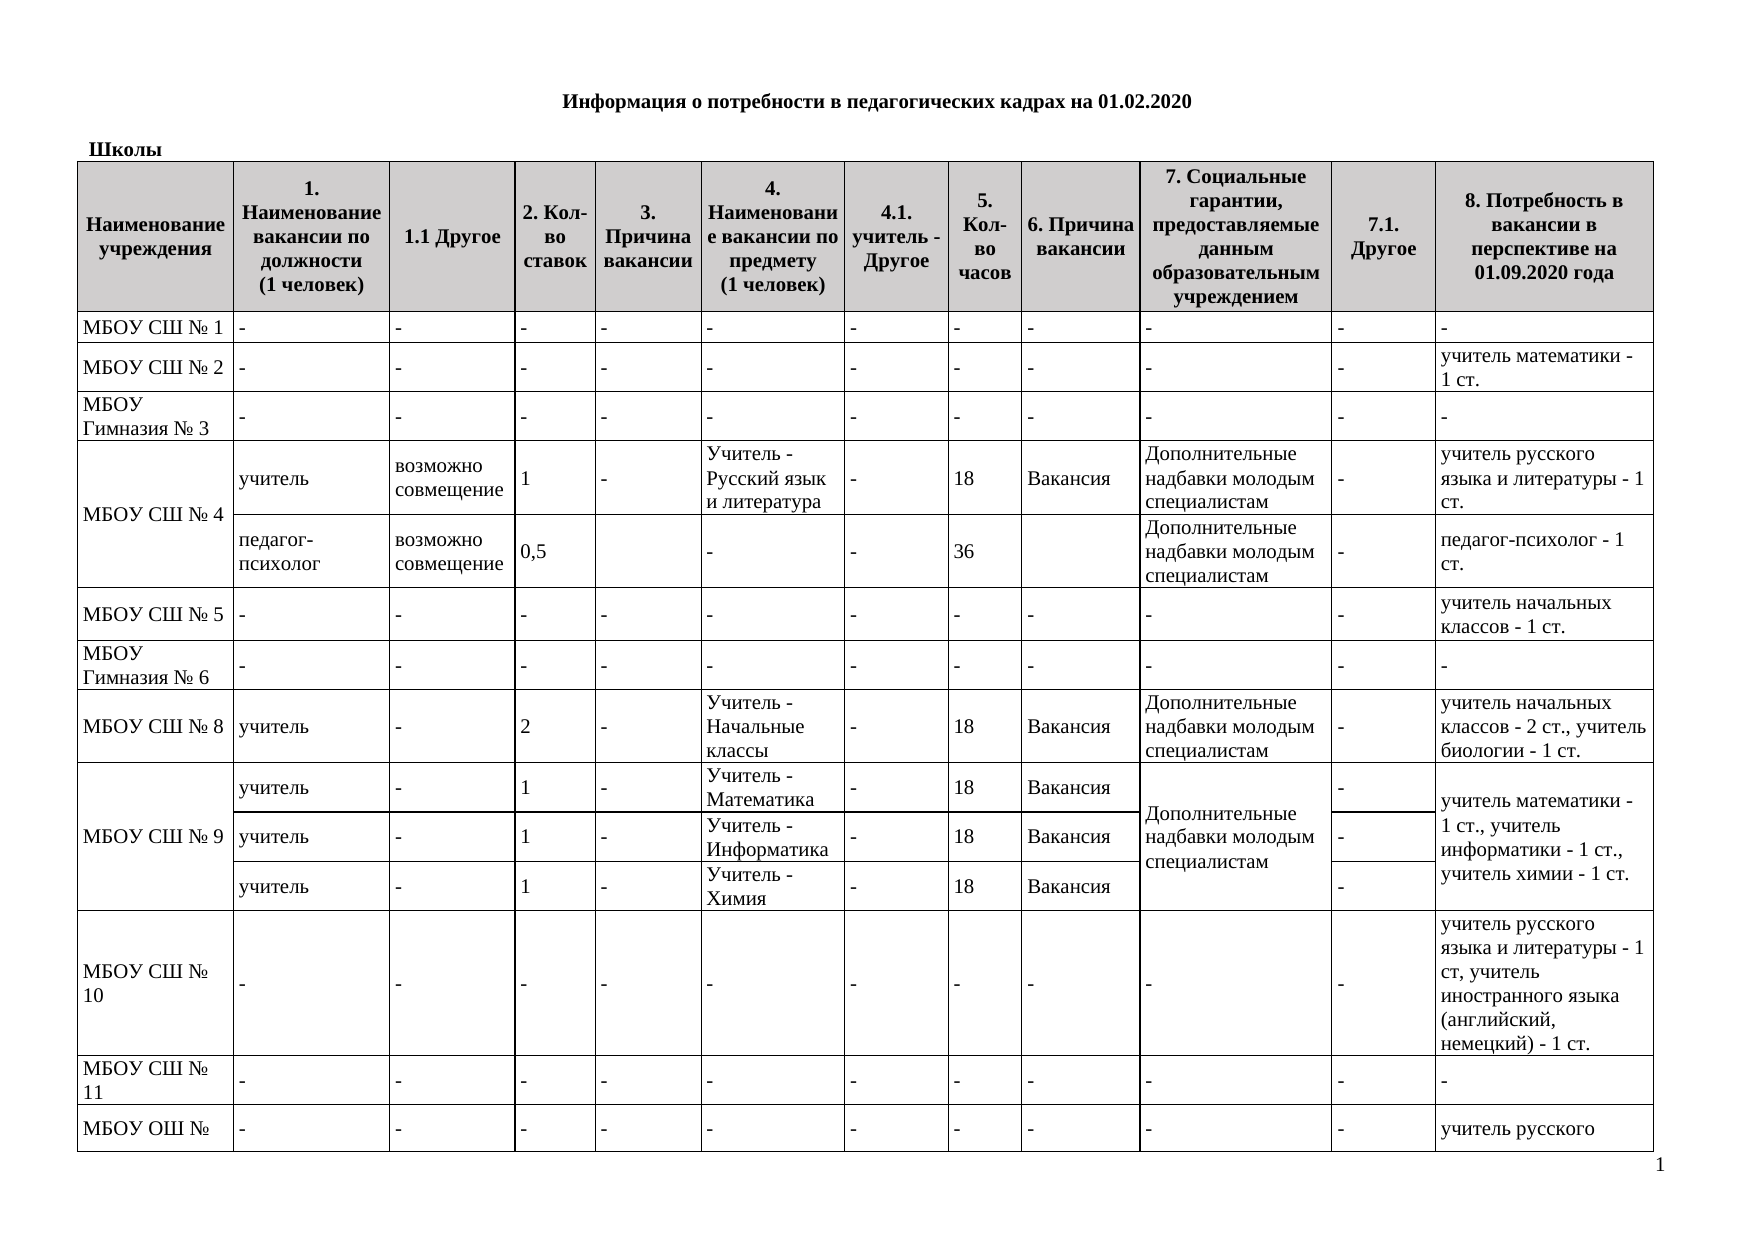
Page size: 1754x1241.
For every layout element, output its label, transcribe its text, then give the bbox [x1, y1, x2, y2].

table_cell - [390, 312, 514, 342]
table_cell - [596, 312, 701, 342]
table_cell - [1332, 763, 1435, 811]
table_cell - [702, 641, 844, 689]
table_cell - [1332, 515, 1435, 587]
table_cell - [596, 641, 701, 689]
table_cell 2 [516, 690, 595, 762]
table_cell Учитель - Информатика [702, 813, 844, 861]
table_cell [596, 515, 701, 587]
table_cell - [1332, 392, 1435, 440]
table_cell - [949, 312, 1021, 342]
table_cell - [1332, 911, 1435, 1055]
table_cell - [845, 343, 948, 391]
table_cell МБОУ СШ № 2 [78, 343, 233, 391]
table_header 4. Наименование вакансии по предмету (1 человек) [702, 162, 844, 311]
table_cell - [702, 1105, 844, 1151]
table_cell 18 [949, 862, 1021, 910]
table_cell - [1141, 392, 1331, 440]
table_cell учитель математики - 1 ст. [1436, 343, 1653, 391]
table_cell - [516, 343, 595, 391]
table_cell - [596, 441, 701, 513]
table_cell - [234, 392, 389, 440]
table_cell Дополнительные надбавки молодым специалистам [1141, 690, 1331, 762]
table_cell - [1332, 343, 1435, 391]
table_cell возможно совмещение [390, 515, 514, 587]
table_cell - [1332, 813, 1435, 861]
table_header 1.1 Другое [390, 162, 514, 311]
table_cell - [1022, 1056, 1139, 1104]
table_cell 18 [949, 441, 1021, 513]
table_cell - [596, 911, 701, 1055]
table_cell 36 [949, 515, 1021, 587]
table_cell - [390, 911, 514, 1055]
table_cell Дополнительные надбавки молодым специалистам [1141, 515, 1331, 587]
table_cell 1 [516, 441, 595, 513]
table_cell Учитель - Русский язык и литература [702, 441, 844, 513]
table_cell МБОУ ОШ № 12 [78, 1105, 233, 1151]
table_cell МБОУ Гимназия № 3 [78, 392, 233, 440]
table_cell - [516, 1105, 595, 1151]
table_cell 1 [516, 862, 595, 910]
table_cell - [845, 763, 948, 811]
table_cell - [845, 813, 948, 861]
table_cell - [1022, 641, 1139, 689]
table_cell - [234, 911, 389, 1055]
table_cell 18 [949, 763, 1021, 811]
table_cell учитель [234, 763, 389, 811]
table_cell - [390, 1056, 514, 1104]
table_cell - [1332, 1105, 1435, 1151]
table_cell - [596, 813, 701, 861]
table_cell - [845, 1105, 948, 1151]
table_cell - [845, 392, 948, 440]
table_cell Вакансия [1022, 813, 1139, 861]
table_cell Вакансия [1022, 441, 1139, 513]
table_cell - [702, 588, 844, 640]
table_cell - [1141, 911, 1331, 1055]
table_cell МБОУ СШ № 1 [78, 312, 233, 342]
table_cell учитель [234, 441, 389, 513]
table_cell - [845, 862, 948, 910]
table_cell - [390, 763, 514, 811]
table_cell - [1022, 392, 1139, 440]
table_cell - [596, 343, 701, 391]
table_cell МБОУ СШ № 4 [78, 441, 233, 587]
table_header 1. Наименование вакансии по должности (1 человек) [234, 162, 389, 311]
table_cell - [1141, 312, 1331, 342]
table_cell - [1332, 862, 1435, 910]
table_cell - [390, 343, 514, 391]
table_cell - [845, 441, 948, 513]
table_cell - [1332, 1056, 1435, 1104]
table_cell - [1436, 1056, 1653, 1104]
table_header Наименование учреждения [78, 162, 233, 311]
table_cell - [390, 862, 514, 910]
table_cell 0,5 [516, 515, 595, 587]
table_cell - [1141, 588, 1331, 640]
table_cell учитель математики - 1 ст., учитель информатики - 1 ст., учитель химии - 1 ст. [1436, 763, 1653, 910]
table_cell - [390, 690, 514, 762]
table_cell Вакансия [1022, 862, 1139, 910]
table_cell Вакансия [1022, 763, 1139, 811]
table_header 7. Социальные гарантии, предоставляемые данным образовательным учреждением [1141, 162, 1331, 311]
table_cell МБОУ СШ № 9 [78, 763, 233, 910]
table_cell учитель [234, 690, 389, 762]
table_cell - [845, 515, 948, 587]
table_cell - [516, 1056, 595, 1104]
table_cell - [596, 763, 701, 811]
table_cell учитель [234, 813, 389, 861]
table_cell Дополнительные надбавки молодым специалистам [1141, 763, 1331, 910]
table_cell - [1332, 641, 1435, 689]
table_cell - [949, 641, 1021, 689]
table_cell Учитель - Химия [702, 862, 844, 910]
table_cell - [1436, 312, 1653, 342]
table_cell - [702, 911, 844, 1055]
table_cell - [1022, 1105, 1139, 1151]
table_cell - [1436, 641, 1653, 689]
table_cell - [516, 392, 595, 440]
table_cell - [596, 392, 701, 440]
table_cell - [949, 1056, 1021, 1104]
table_cell - [234, 1105, 389, 1151]
table_cell - [845, 588, 948, 640]
table_cell учитель начальных классов - 1 ст. [1436, 588, 1653, 640]
table_cell - [702, 515, 844, 587]
table_cell МБОУ СШ № 5 [78, 588, 233, 640]
table_cell - [234, 641, 389, 689]
table_cell 1 [516, 813, 595, 861]
table_cell - [596, 1056, 701, 1104]
table_cell учитель [234, 862, 389, 910]
table_cell МБОУ СШ № 8 [78, 690, 233, 762]
table_cell Учитель - Математика [702, 763, 844, 811]
table_cell - [390, 588, 514, 640]
table_cell - [596, 862, 701, 910]
table_header 3. Причина вакансии [596, 162, 701, 311]
table_cell 1 [516, 763, 595, 811]
table_cell Вакансия [1022, 690, 1139, 762]
table_cell - [845, 312, 948, 342]
table_header 4.1. учитель - Другое [845, 162, 948, 311]
table_cell учитель русского языка и литературы - 1 ст. [1436, 1105, 1653, 1151]
table_cell - [390, 1105, 514, 1151]
table_cell - [702, 312, 844, 342]
table_cell - [949, 1105, 1021, 1151]
table_cell учитель русского языка и литературы - 1 ст, учитель иностранного языка (английский, немецкий) - 1 ст. [1436, 911, 1653, 1055]
table_cell - [1022, 343, 1139, 391]
table_cell - [234, 312, 389, 342]
table_header 7.1. Другое [1332, 162, 1435, 311]
table_header 8. Потребность в вакансии в перспективе на 01.09.2020 года [1436, 162, 1653, 311]
table_cell МБОУ СШ № 10 [78, 911, 233, 1055]
table_header 6. Причина вакансии [1022, 162, 1139, 311]
table_cell - [845, 1056, 948, 1104]
table_cell 18 [949, 690, 1021, 762]
table_cell - [596, 588, 701, 640]
table_cell - [234, 1056, 389, 1104]
table_cell педагог-психолог [234, 515, 389, 587]
table_cell МБОУ СШ № 11 [78, 1056, 233, 1104]
table_cell - [1022, 588, 1139, 640]
table_header 5. Кол-во часов [949, 162, 1021, 311]
table_cell - [1332, 588, 1435, 640]
table_cell - [1022, 911, 1139, 1055]
table_cell - [390, 813, 514, 861]
table_cell - [845, 641, 948, 689]
table_cell - [1141, 1056, 1331, 1104]
table_cell - [845, 690, 948, 762]
table_cell возможно совмещение [390, 441, 514, 513]
table_header 2. Кол-во ставок [516, 162, 595, 311]
table_cell - [1332, 690, 1435, 762]
table_cell Учитель - Начальные классы [702, 690, 844, 762]
table_cell - [596, 1105, 701, 1151]
table_cell - [516, 911, 595, 1055]
table_cell - [390, 641, 514, 689]
table_cell учитель начальных классов - 2 ст., учитель биологии - 1 ст. [1436, 690, 1653, 762]
table_cell - [702, 1056, 844, 1104]
table_cell - [1332, 312, 1435, 342]
table_cell - [1436, 392, 1653, 440]
table_cell Дополнительные надбавки молодым специалистам [1141, 441, 1331, 513]
table_cell - [949, 588, 1021, 640]
table_cell - [390, 392, 514, 440]
text Информация о потребности в педагогических кадрах на 01.02.2020 [89, 89, 1665, 113]
table_cell - [234, 588, 389, 640]
table_cell [1022, 515, 1139, 587]
table_cell - [516, 641, 595, 689]
table_cell - [949, 343, 1021, 391]
table_cell - [845, 911, 948, 1055]
table_cell МБОУ Гимназия № 6 [78, 641, 233, 689]
table_cell - [1022, 312, 1139, 342]
table_cell - [949, 911, 1021, 1055]
text Школы [89, 137, 1665, 161]
table_cell учитель русского языка и литературы - 1 ст. [1436, 441, 1653, 513]
table_cell - [949, 392, 1021, 440]
table_cell - [702, 343, 844, 391]
table_cell - [1141, 641, 1331, 689]
table_cell - [1332, 441, 1435, 513]
table_cell - [702, 392, 844, 440]
table_cell - [516, 588, 595, 640]
table_cell - [596, 690, 701, 762]
table_cell педагог-психолог - 1 ст. [1436, 515, 1653, 587]
table_cell - [234, 343, 389, 391]
table_cell 18 [949, 813, 1021, 861]
table_cell - [516, 312, 595, 342]
table_cell - [1141, 343, 1331, 391]
table_cell - [1141, 1105, 1331, 1151]
